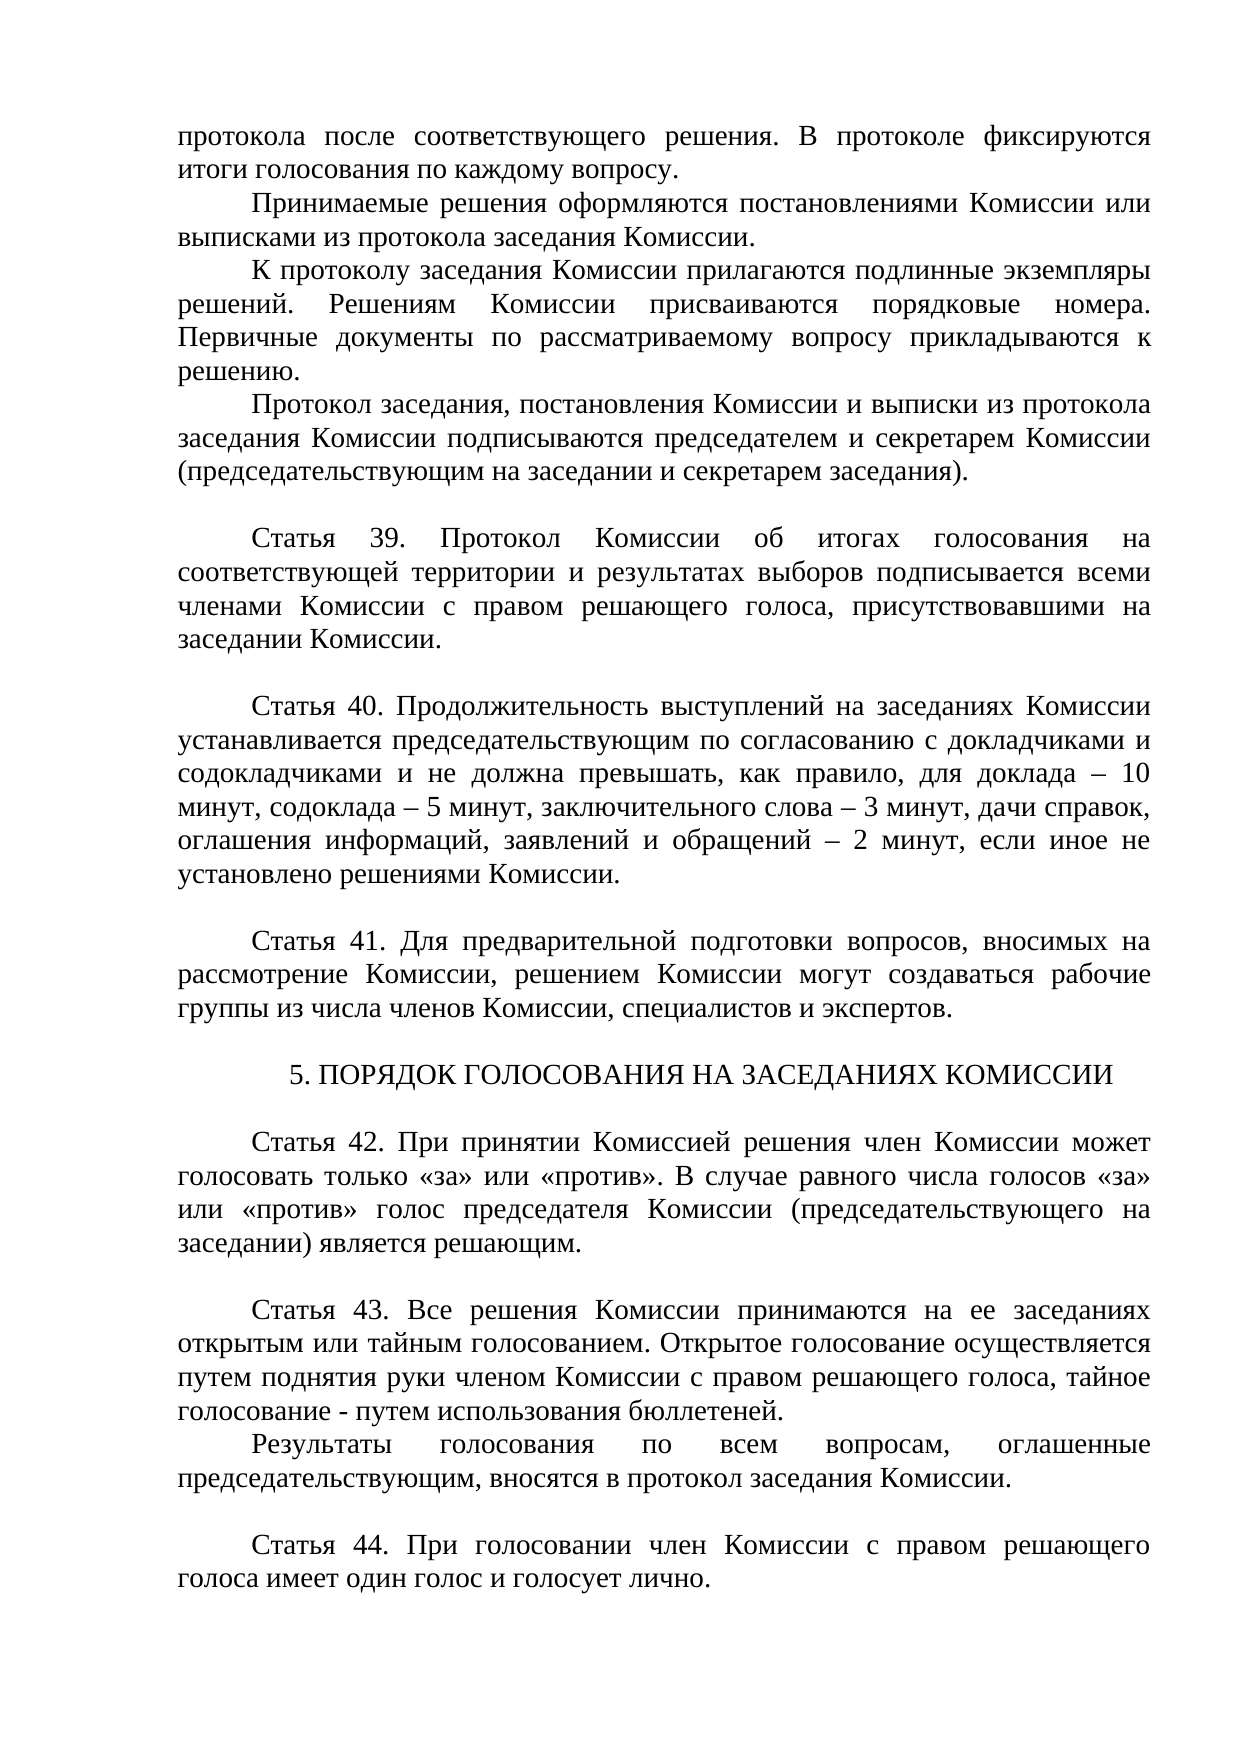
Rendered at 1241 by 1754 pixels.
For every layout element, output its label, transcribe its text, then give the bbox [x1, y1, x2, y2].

text Статья 43. Все решения Комиссии принимаются на ее заседаниях открытым или тайным голосованием. Открытое голосование осуществляется путем поднятия руки членом Комиссии с правом решающего голоса, тайное голосование - путем использования бюллетеней. [177, 1292, 1152, 1426]
text Статья 44. При голосовании член Комиссии с правом решающего голоса имеет один голос и голосует лично. [177, 1527, 1152, 1594]
text Принимаемые решения оформляются постановлениями Комиссии или выписками из протокола заседания Комиссии. [177, 185, 1152, 252]
text Протокол заседания, постановления Комиссии и выписки из протокола заседания Комиссии подписываются председателем и секретарем Комиссии (председательствующим на заседании и секретарем заседания). [177, 386, 1152, 487]
text Результаты голосования по всем вопросам, оглашенные председательствующим, вносятся в протокол заседания Комиссии. [177, 1426, 1152, 1493]
text 5. ПОРЯДОК ГОЛОСОВАНИЯ НА ЗАСЕДАНИЯХ КОМИССИИ [177, 1057, 1152, 1091]
text Статья 42. При принятии Комиссией решения член Комиссии может голосовать только «за» или «против». В случае равного числа голосов «за» или «против» голос председателя Комиссии (председательствующего на заседании) является решающим. [177, 1124, 1152, 1258]
text К протоколу заседания Комиссии прилагаются подлинные экземпляры решений. Решениям Комиссии присваиваются порядковые номера. Первичные документы по рассматриваемому вопросу прикладываются к решению. [177, 252, 1152, 386]
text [177, 118, 1152, 185]
text Статья 39. Протокол Комиссии об итогах голосования на соответствующей территории и результатах выборов подписывается всеми членами Комиссии с правом решающего голоса, присутствовавшими на заседании Комиссии. [177, 521, 1152, 655]
text Статья 40. Продолжительность выступлений на заседаниях Комиссии устанавливается председательствующим по согласованию с докладчиками и содокладчиками и не должна превышать, как правило, для доклада – 10 минут, содоклада – 5 минут, заключительного слова – 3 минут, дачи справок, оглашения информаций, заявлений и обращений – 2 минут, если иное не установлено решениями Комиссии. [177, 688, 1152, 889]
text Статья 41. Для предварительной подготовки вопросов, вносимых на рассмотрение Комиссии, решением Комиссии могут создаваться рабочие группы из числа членов Комиссии, специалистов и экспертов. [177, 923, 1152, 1024]
